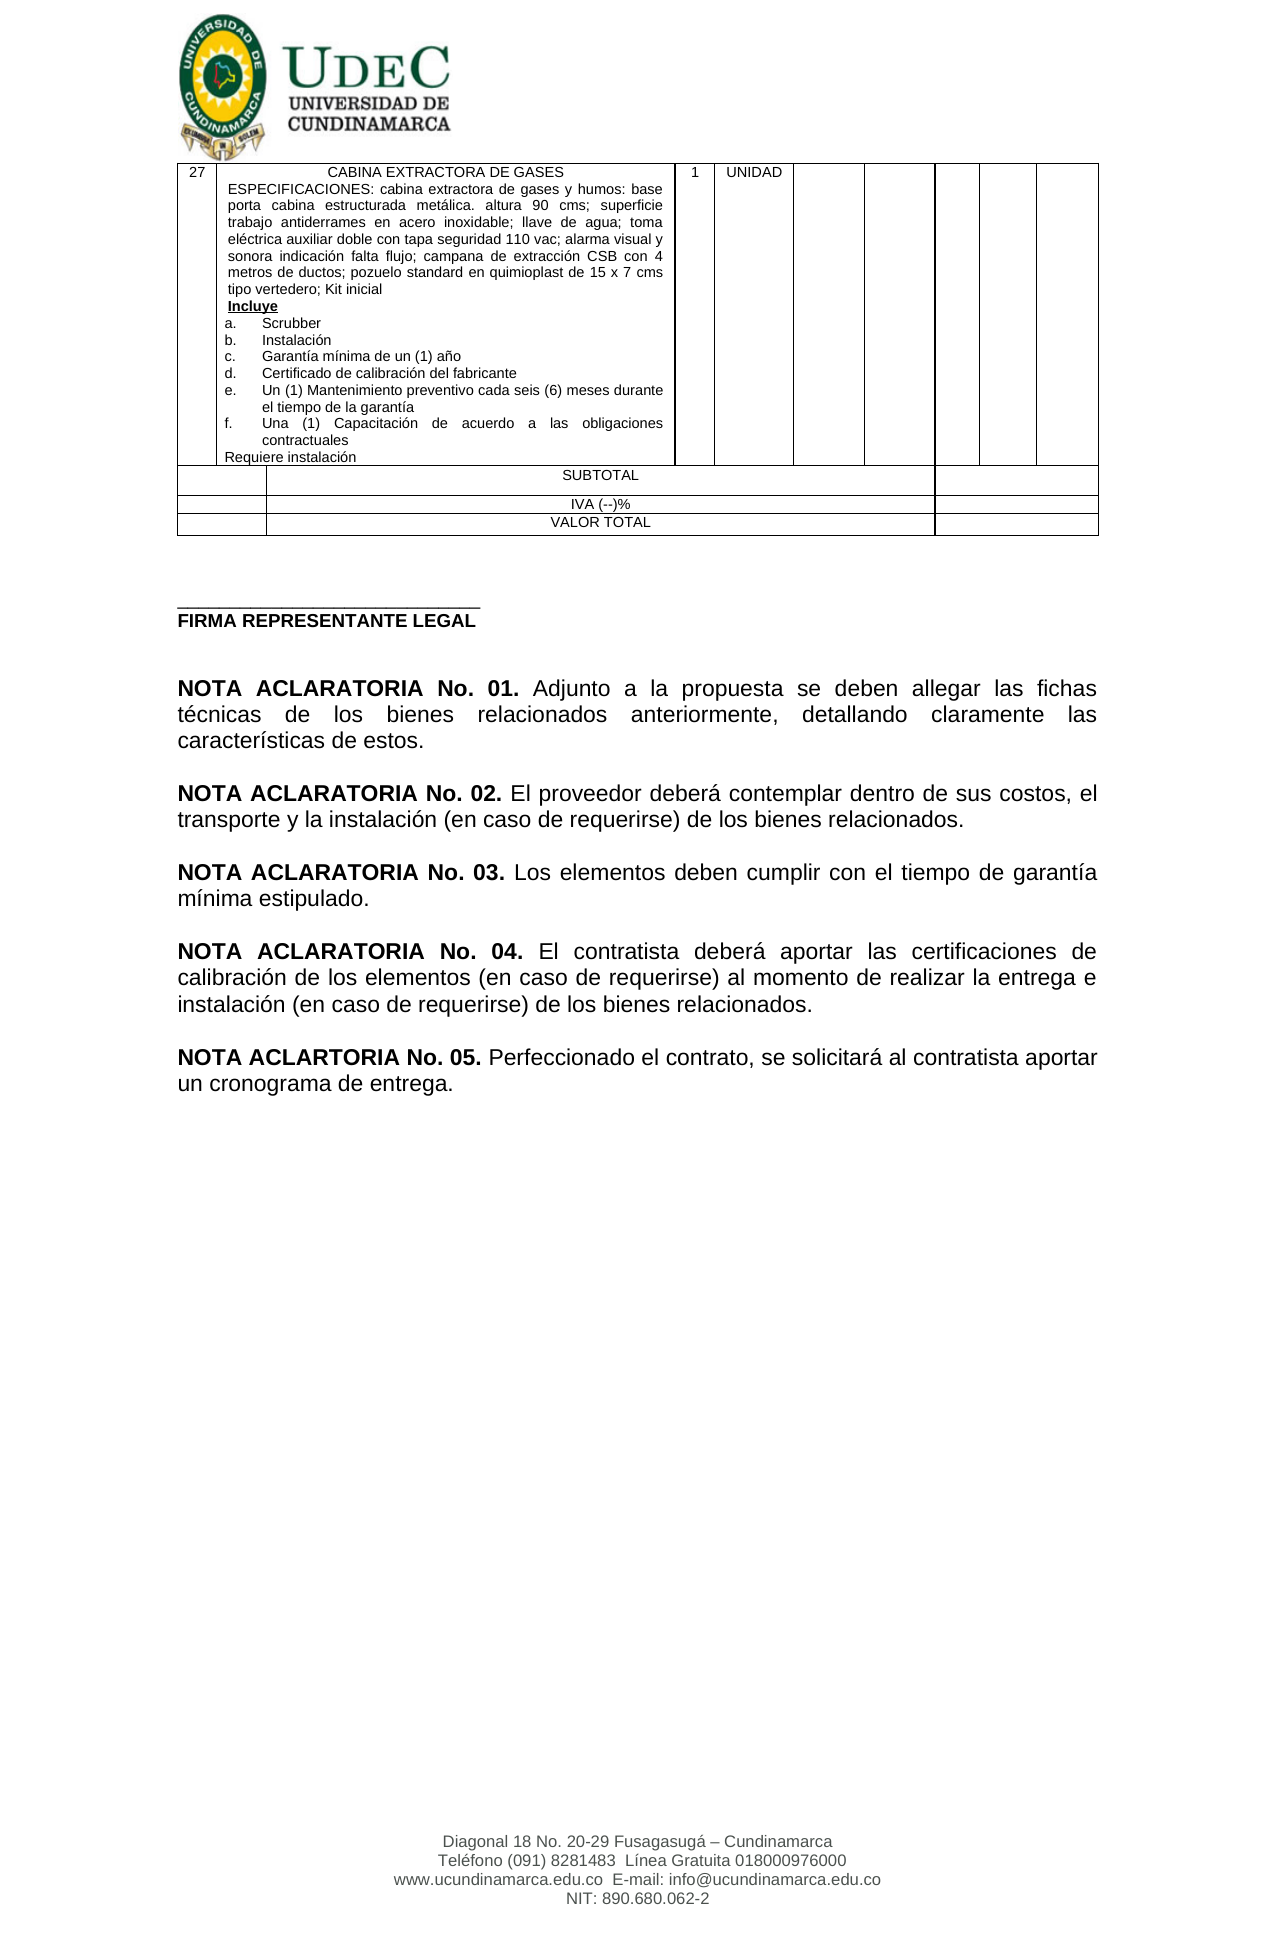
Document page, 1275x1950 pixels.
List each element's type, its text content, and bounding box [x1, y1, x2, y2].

text NOTA ACLARATORIA No. 03. Los elementos deben cumplir con el tiempo de garantía mínima estipulado. [177, 859, 1098, 912]
table_cell [936, 514, 1098, 534]
text NOTA ACLARTORIA No. 05. Perfeccionado el contrato, se solicitará al contratista aportar un cronograma de entrega. [177, 1043, 1098, 1096]
table_cell [178, 466, 266, 495]
text NOTA ACLARATORIA No. 04. El contratista deberá aportar las certificaciones de calibración de los elementos (en caso de requerirse) al momento de realizar la entrega e instalación (en caso de requerirse) de los bienes relacionados. [177, 938, 1098, 1017]
text _____________________________ [177, 588, 1098, 610]
table_cell IVA (--)% [267, 496, 934, 512]
table_cell CABINA EXTRACTORA DE GASES ESPECIFICACIONES: cabina extractora de gases y humos: base porta cabina estructurada metálica. altura 90 cms; superficie trabajo antiderrames en acero inoxidable; llave de agua; toma eléctrica auxiliar doble con tapa seguridad 110 vac; alarma visual y sonora indicación falta flujo; campana de extracción CSB con 4 metros de ductos; pozuelo standard en quimioplast de 15 x 7 cms tipo vertedero; Kit inicial Incluye Scrubber Instalación Garantía mínima de un (1) año Certificado de calibración del fabricante Un (1) Mantenimiento preventivo cada seis (6) meses durante el tiempo de la garantía Una (1) Capacitación de acuerdo a las obligaciones contractuales Requiere instalación [217, 164, 674, 465]
table_cell UNIDAD [715, 164, 793, 465]
table_cell SUBTOTAL [267, 466, 934, 495]
text NOTA ACLARATORIA No. 01. Adjunto a la propuesta se deben allegar las fichas técnicas de los bienes relacionados anteriormente, detallando claramente las características de estos. [177, 674, 1098, 753]
table_cell [794, 164, 864, 465]
table_cell [178, 496, 266, 512]
text NOTA ACLARATORIA No. 02. El proveedor deberá contemplar dentro de sus costos, el transporte y la instalación (en caso de requerirse) de los bienes relacionados. [177, 780, 1098, 833]
table_cell [936, 496, 1098, 512]
picture [178, 13, 453, 163]
table_cell [936, 164, 979, 465]
table_cell 1 [676, 164, 714, 465]
text FIRMA REPRESENTANTE LEGAL [177, 610, 1098, 631]
table_cell [980, 164, 1036, 465]
table_cell [936, 466, 1098, 495]
table_cell [865, 164, 934, 465]
table_cell [1037, 164, 1098, 465]
table_cell 27 [178, 164, 216, 465]
table_cell VALOR TOTAL [267, 514, 934, 534]
table_cell [178, 514, 266, 534]
